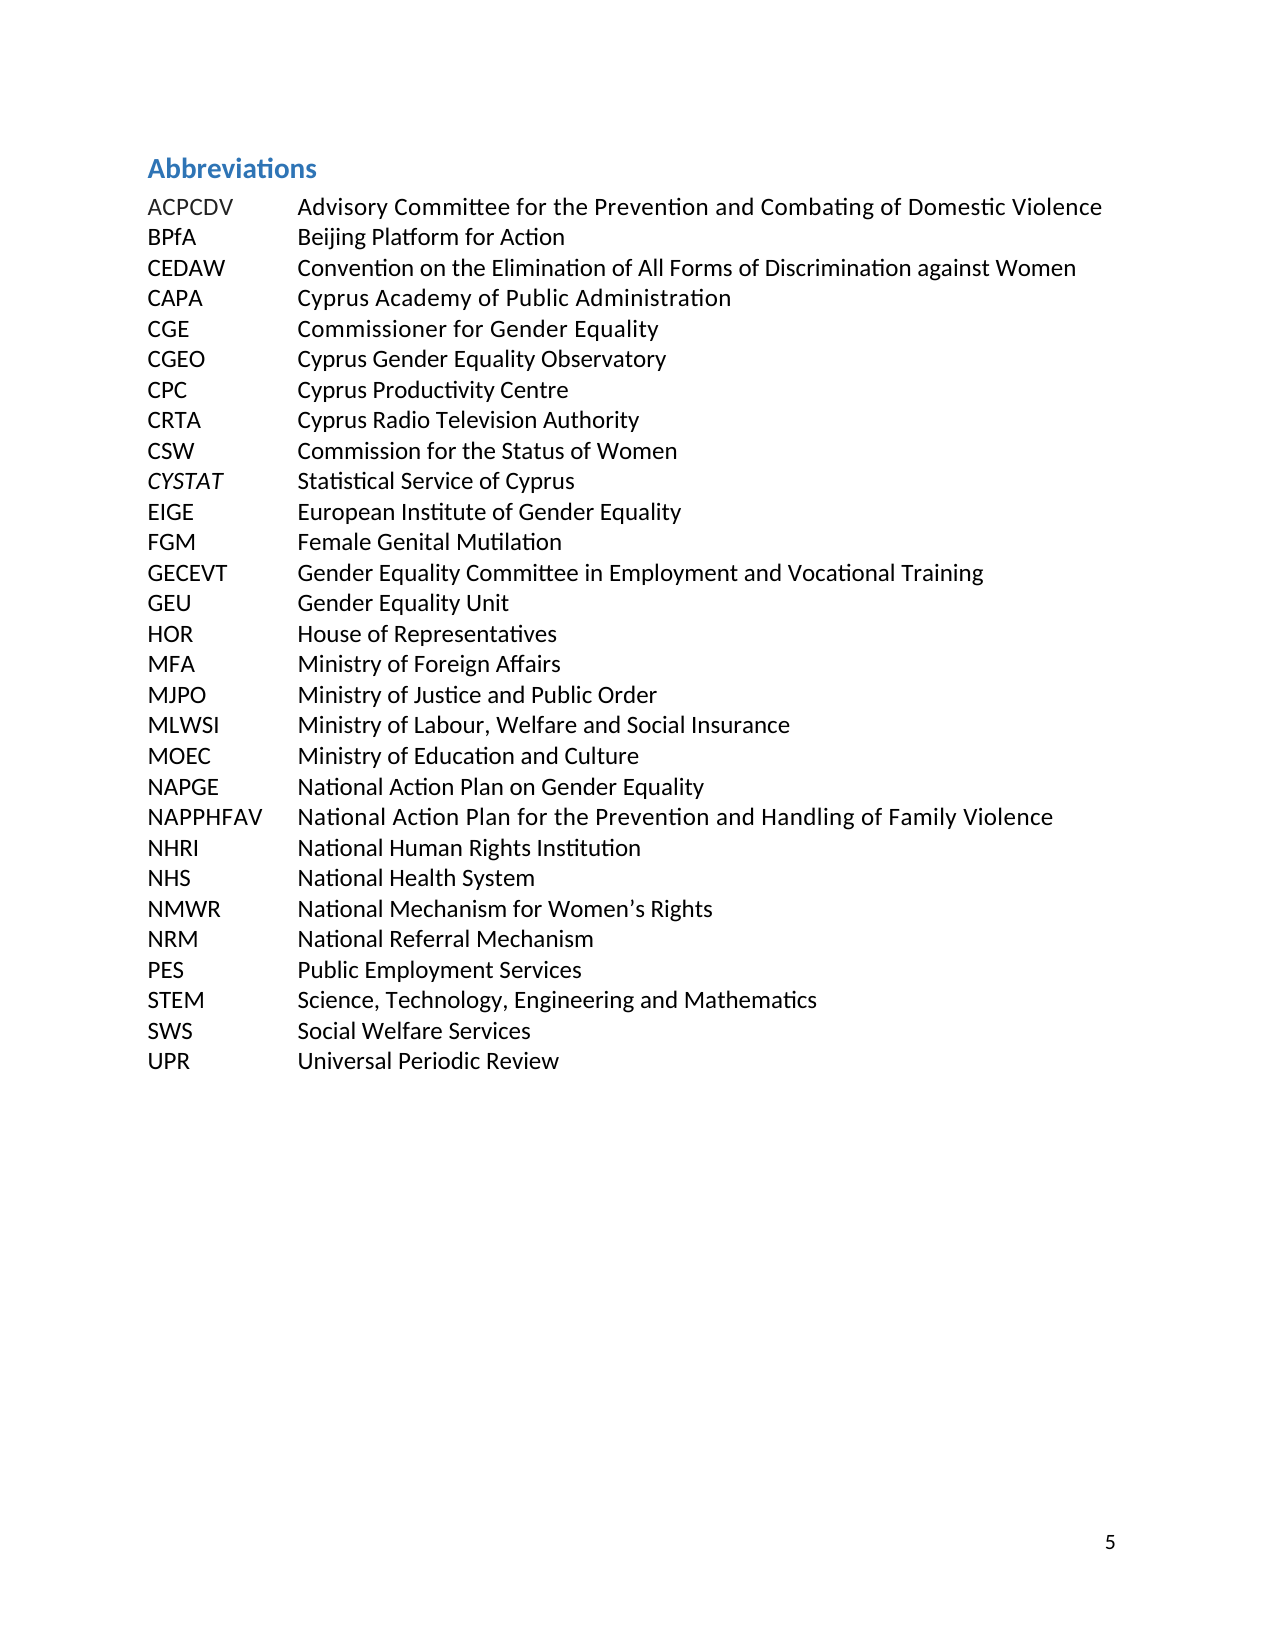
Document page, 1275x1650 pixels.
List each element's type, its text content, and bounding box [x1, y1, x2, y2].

text MJPO Ministry of Justice and Public Order [147, 679, 1128, 710]
text MOEC Ministry of Education and Culture [147, 740, 1128, 771]
text CRTA Cyprus Radio Television Authority [147, 404, 1128, 435]
text EIGE European Institute of Gender Equality [147, 496, 1128, 527]
text NAPPHFAV National Action Plan for the Prevention and Handling of Family Violence [147, 801, 1128, 832]
text NAPGE National Action Plan on Gender Equality [147, 771, 1128, 801]
text NRM National Referral Mechanism [147, 923, 1128, 954]
text CSW Commission for the Status of Women [147, 435, 1128, 466]
text ACPCDV Advisory Committee for the Prevention and Combating of Domestic Violence [147, 191, 1128, 221]
text MFA Ministry of Foreign Affairs [147, 649, 1128, 679]
text STEM Science, Technology, Engineering and Mathematics [147, 984, 1128, 1015]
text NHS National Health System [147, 862, 1128, 893]
text CGEO Cyprus Gender Equality Observatory [147, 343, 1128, 374]
text HOR House of Representatives [147, 618, 1128, 649]
text CPC Cyprus Productivity Centre [147, 374, 1128, 404]
text NMWR National Mechanism for Women’s Rights [147, 893, 1128, 923]
text PES Public Employment Services [147, 954, 1128, 984]
text MLWSI Ministry of Labour, Welfare and Social Insurance [147, 710, 1128, 740]
text CYSTAT Statistical Service of Cyprus [147, 466, 1128, 496]
text CAPA Cyprus Academy of Public Administration [147, 282, 1128, 313]
text FGM Female Genital Mutilation [147, 527, 1128, 557]
text UPR Universal Periodic Review [147, 1045, 1128, 1076]
text GECEVT Gender Equality Committee in Employment and Vocational Training [147, 557, 1128, 588]
text NHRI National Human Rights Institution [147, 832, 1128, 862]
subtitle Abbreviations [147, 150, 1128, 186]
text SWS Social Welfare Services [147, 1015, 1128, 1045]
text CEDAW Convention on the Elimination of All Forms of Discrimination against Women [147, 252, 1128, 282]
text GEU Gender Equality Unit [147, 588, 1128, 618]
text BPfA Beijing Platform for Action [147, 221, 1128, 252]
text CGE Commissioner for Gender Equality [147, 313, 1128, 343]
